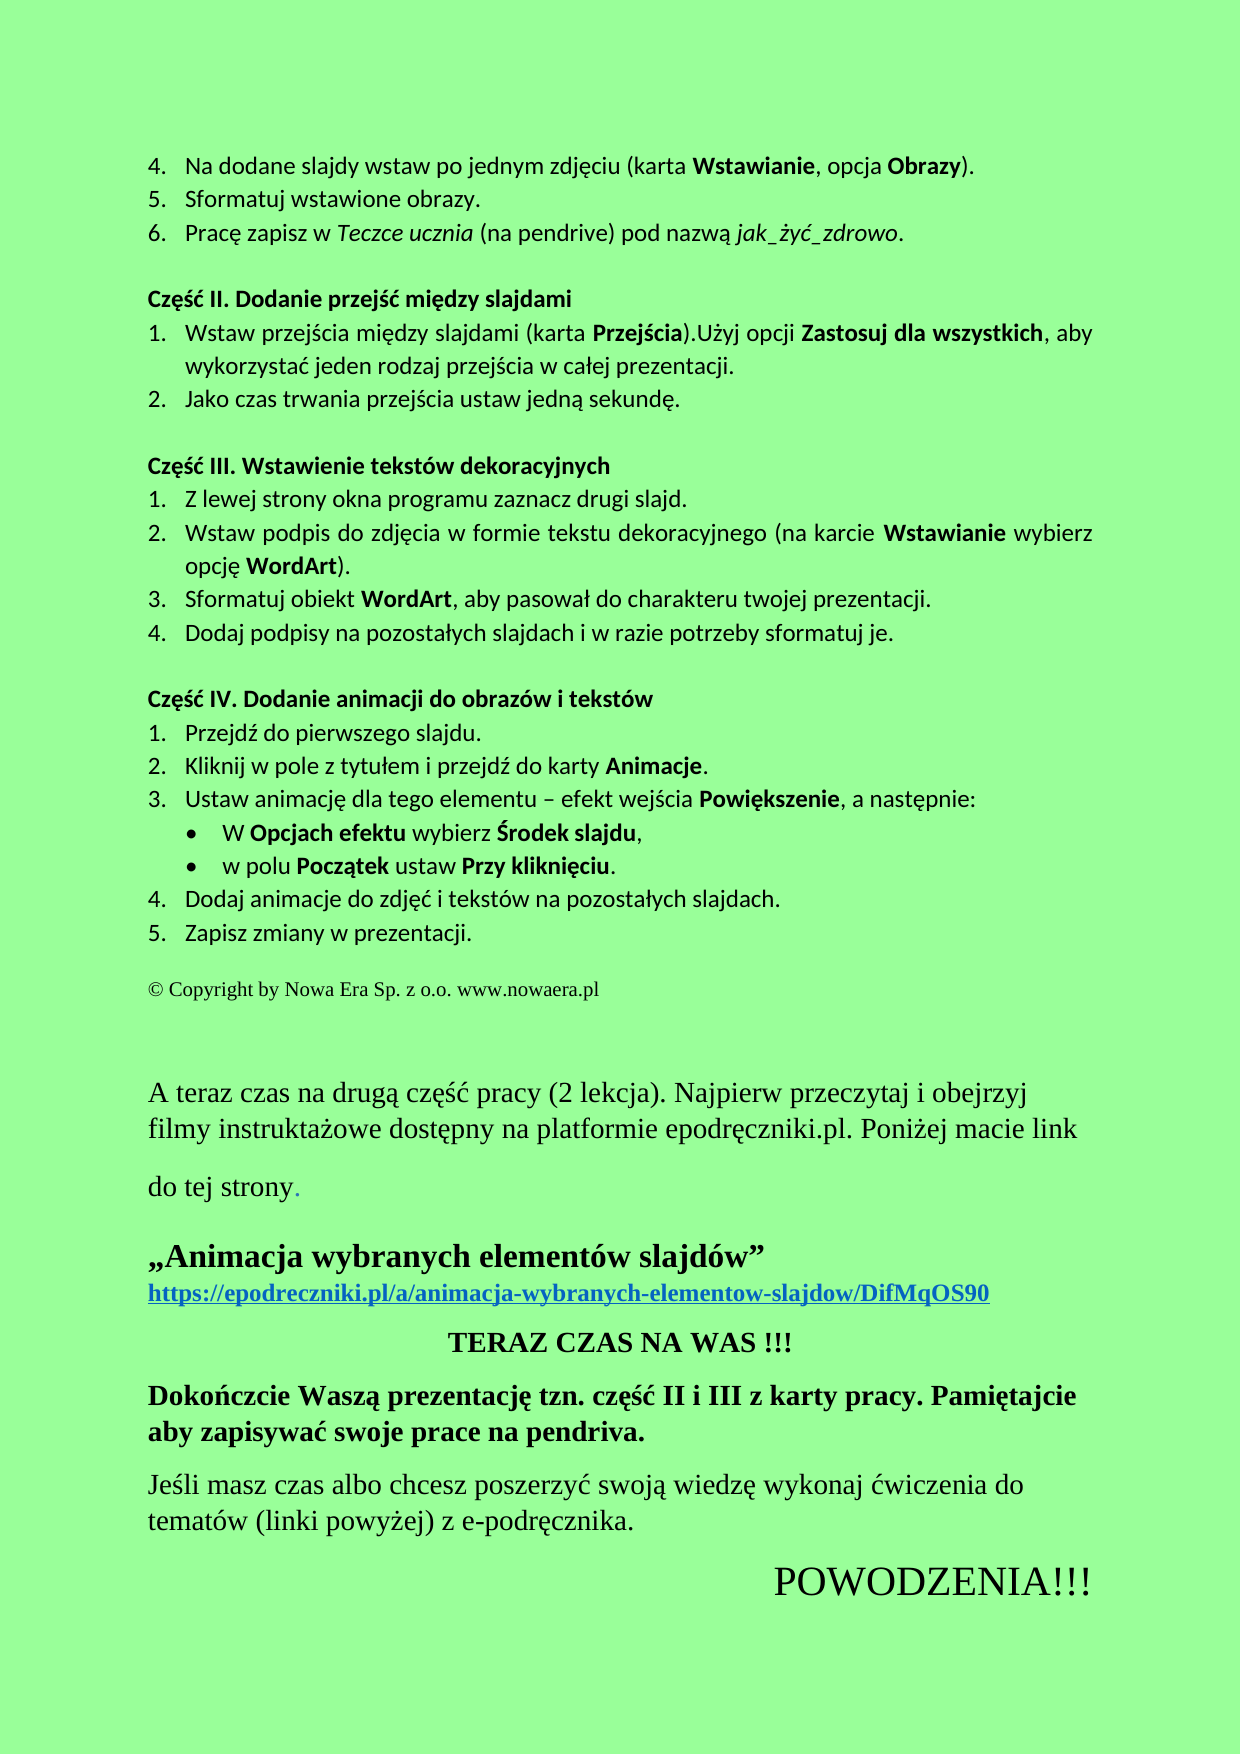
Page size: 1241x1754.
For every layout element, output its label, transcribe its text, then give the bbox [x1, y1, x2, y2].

text © Copyright by Nowa Era Sp. z o.o. www.nowaera.pl [148, 981, 1093, 1000]
list Dodaj animacje do zdjęć i tekstów na pozostałych slajdach. [148, 881, 1093, 914]
subtitle „Animacja wybranych elementów slajdów” [148, 1236, 1093, 1275]
list Pracę zapisz w Teczce ucznia (na pendrive) pod nazwą jak_żyć_zdrowo. [148, 214, 1093, 248]
list Wstaw przejścia między slajdami (karta Przejścia).Użyj opcji Zastosuj dla wszystkich, aby wykorzystać jeden rodzaj przejścia w całej prezentacji. [148, 314, 1093, 381]
list Dodaj podpisy na pozostałych slajdach i w razie potrzeby sformatuj je. [148, 614, 1093, 648]
text TERAZ CZAS NA WAS !!! [148, 1326, 1093, 1359]
list Zapisz zmiany w prezentacji. [148, 914, 1093, 948]
list Na dodane slajdy wstaw po jednym zdjęciu (karta Wstawianie, opcja Obrazy). [148, 148, 1093, 181]
text Część IV. Dodanie animacji do obrazów i tekstów [148, 681, 1093, 714]
list Ustaw animację dla tego elementu – efekt wejścia Powiększenie, a następnie: [148, 781, 1093, 814]
list W Opcjach efektu wybierz Środek slajdu, [185, 814, 1093, 848]
text POWODZENIA!!! [148, 1556, 1093, 1604]
subtitle A teraz czas na drugą część pracy (2 lekcja). Najpierw przeczytaj i obejrzyj filmy instruktażowe dostępny na platformie epodręczniki.pl. Poniżej macie link do tej strony. [148, 1075, 1093, 1207]
text Dokończcie Waszą prezentację tzn. część II i III z karty pracy. Pamiętajcie aby zapisywać swoje prace na pendriva. [148, 1378, 1093, 1448]
list Jako czas trwania przejścia ustaw jedną sekundę. [148, 381, 1093, 414]
list Wstaw podpis do zdjęcia w formie tekstu dekoracyjnego (na karcie Wstawianie wybierz opcję WordArt). [148, 514, 1093, 581]
list Sformatuj obiekt WordArt, aby pasował do charakteru twojej prezentacji. [148, 581, 1093, 614]
text https://epodreczniki.pl/a/animacja-wybranych-elementow-slajdow/DifMqOS90 [148, 1278, 1093, 1307]
text Część III. Wstawienie tekstów dekoracyjnych [148, 448, 1093, 481]
list Przejdź do pierwszego slajdu. [148, 714, 1093, 748]
list Z lewej strony okna programu zaznacz drugi slajd. [148, 481, 1093, 514]
list Sformatuj wstawione obrazy. [148, 181, 1093, 214]
text Jeśli masz czas albo chcesz poszerzyć swoją wiedzę wykonaj ćwiczenia do tematów (linki powyżej) z e-podręcznika. [148, 1467, 1093, 1537]
text Część II. Dodanie przejść między slajdami [148, 281, 1093, 314]
list w polu Początek ustaw Przy kliknięciu. [185, 848, 1093, 881]
list Kliknij w pole z tytułem i przejdź do karty Animacje. [148, 748, 1093, 781]
